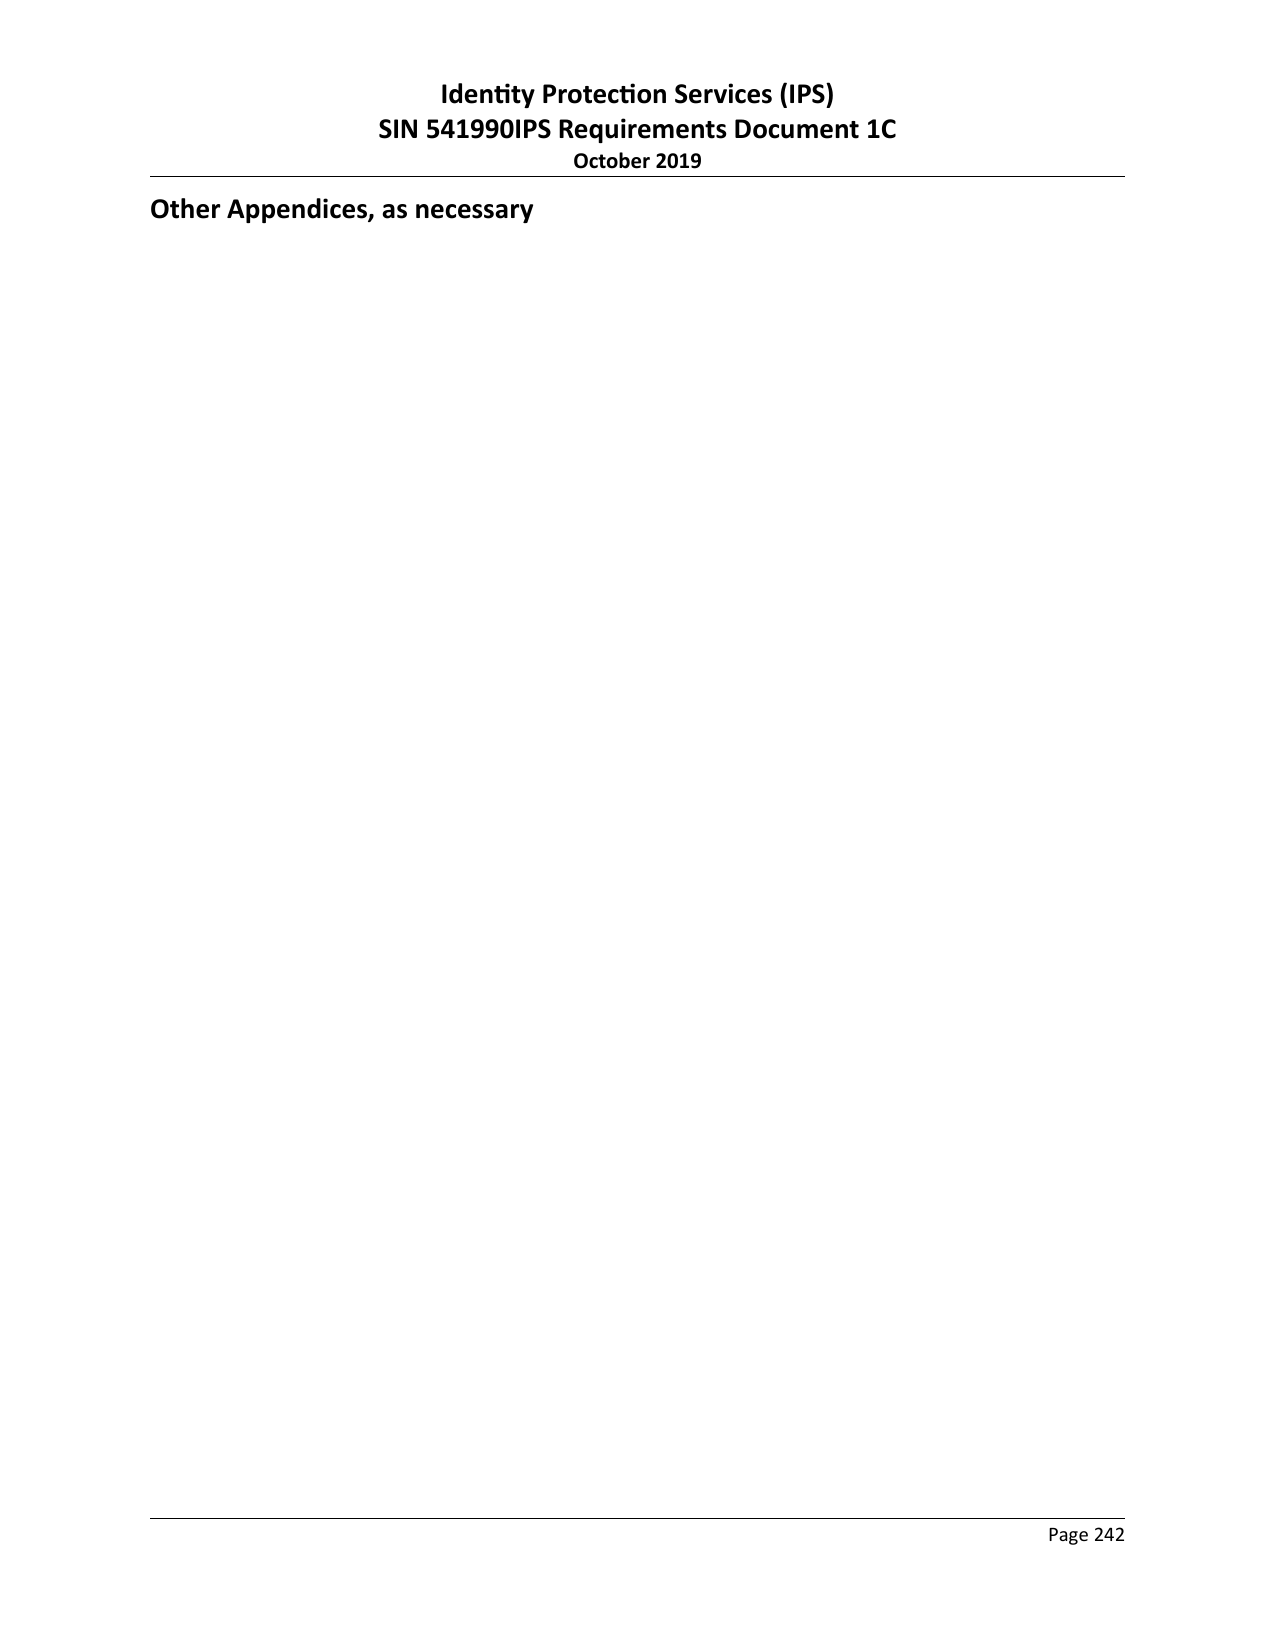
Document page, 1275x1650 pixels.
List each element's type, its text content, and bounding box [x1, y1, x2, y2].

subtitle Other Appendices, as necessary [150, 190, 1125, 226]
